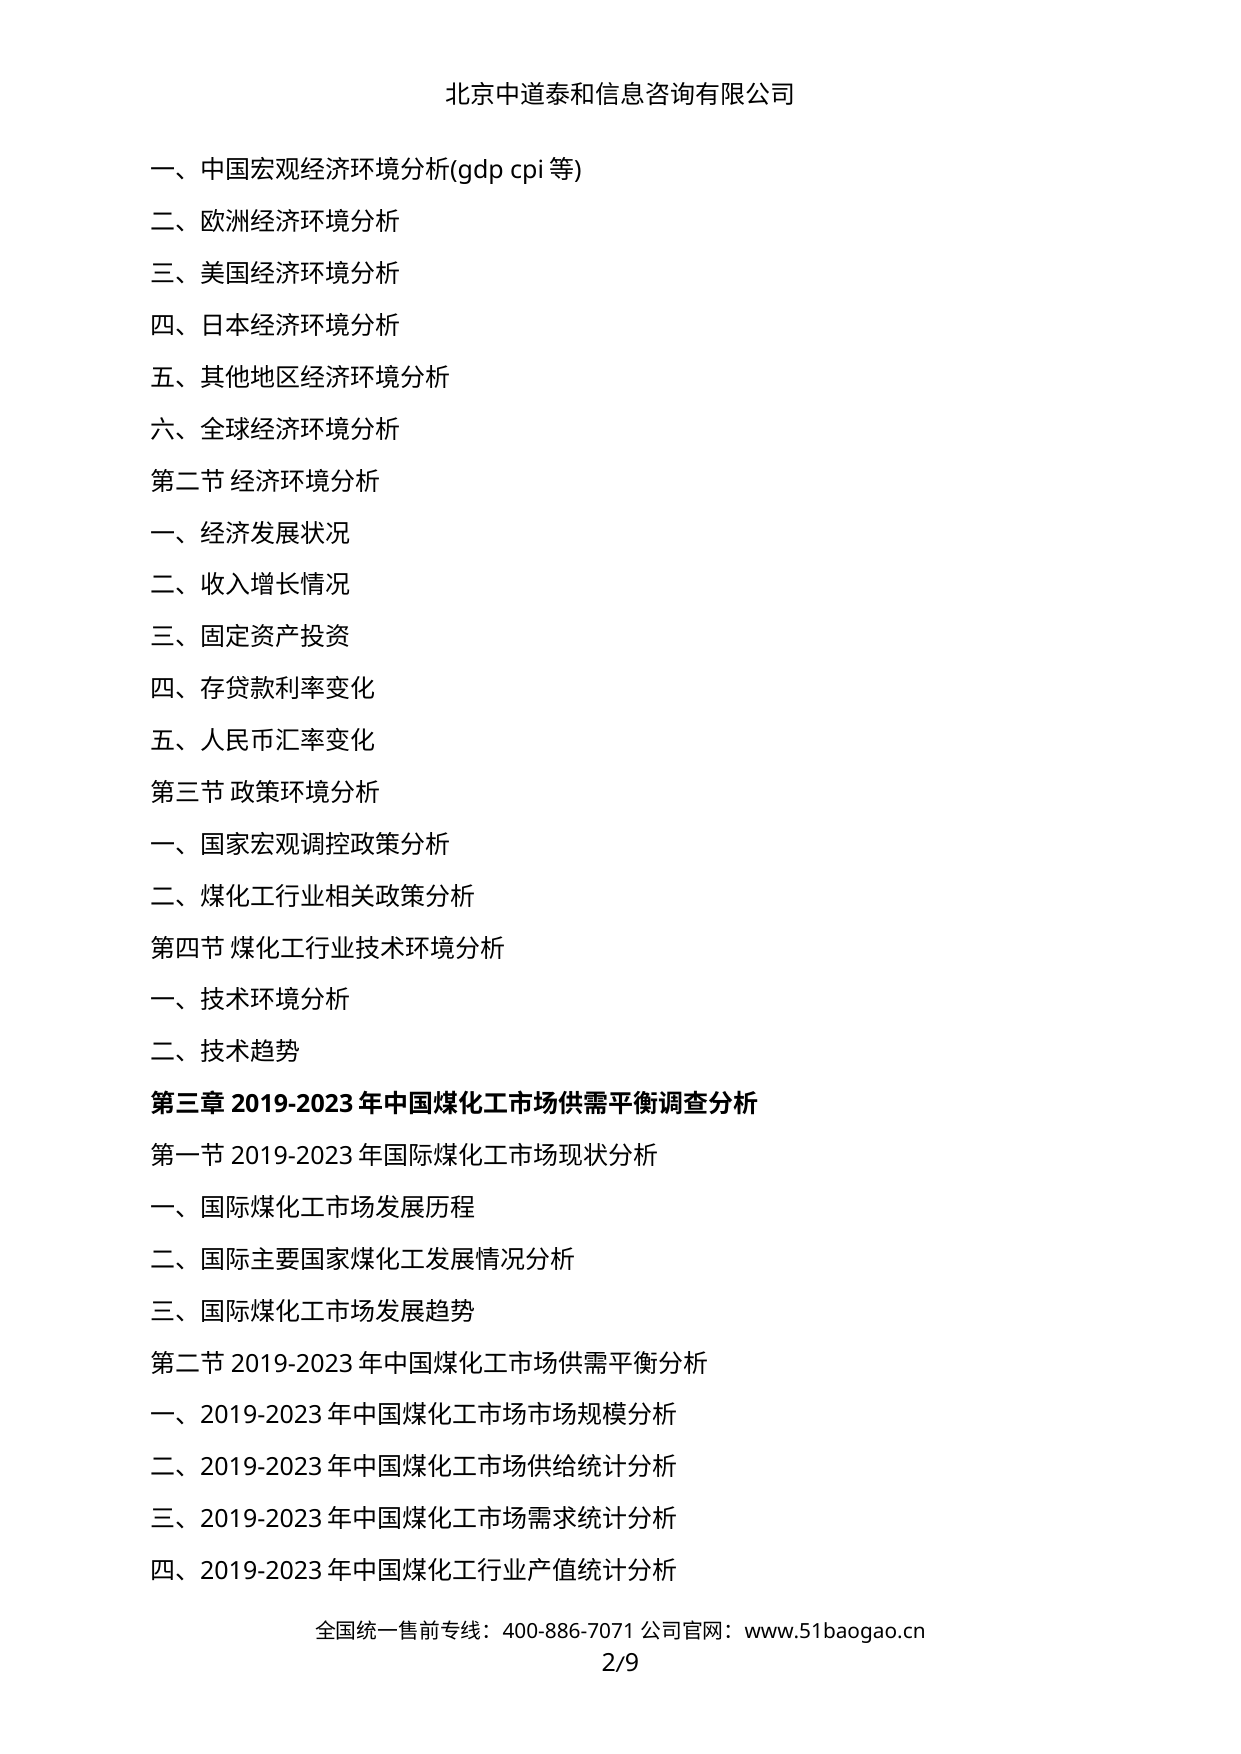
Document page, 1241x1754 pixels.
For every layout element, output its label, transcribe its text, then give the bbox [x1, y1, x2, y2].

text 第二节 2019-2023年中国煤化工市场供需平衡分析 [150, 1343, 1090, 1379]
text 四、2019-2023年中国煤化工行业产值统计分析 [150, 1551, 1090, 1587]
text 二、2019-2023年中国煤化工市场供给统计分析 [150, 1447, 1090, 1483]
text 第一节 2019-2023年国际煤化工市场现状分析 [150, 1136, 1090, 1172]
text 五、人民币汇率变化 [150, 721, 1090, 757]
text 一、国家宏观调控政策分析 [150, 824, 1090, 861]
text 五、其他地区经济环境分析 [150, 357, 1090, 394]
text 第三章 2019-2023年中国煤化工市场供需平衡调查分析 [150, 1084, 1090, 1120]
text 四、存贷款利率变化 [150, 669, 1090, 705]
text 第三节 政策环境分析 [150, 772, 1090, 809]
text 二、煤化工行业相关政策分析 [150, 876, 1090, 912]
text 三、国际煤化工市场发展趋势 [150, 1291, 1090, 1327]
text 一、2019-2023年中国煤化工市场市场规模分析 [150, 1395, 1090, 1431]
text 六、全球经济环境分析 [150, 409, 1090, 446]
text 一、技术环境分析 [150, 980, 1090, 1016]
text 三、2019-2023年中国煤化工市场需求统计分析 [150, 1499, 1090, 1535]
text 第四节 煤化工行业技术环境分析 [150, 928, 1090, 964]
text 一、国际煤化工市场发展历程 [150, 1187, 1090, 1224]
text 一、中国宏观经济环境分析(gdp cpi等) [150, 150, 1090, 186]
text 二、欧洲经济环境分析 [150, 202, 1090, 238]
text 四、日本经济环境分析 [150, 306, 1090, 342]
text 第二节 经济环境分析 [150, 461, 1090, 497]
text 一、经济发展状况 [150, 513, 1090, 549]
text 三、美国经济环境分析 [150, 254, 1090, 290]
text 三、固定资产投资 [150, 617, 1090, 653]
text 二、技术趋势 [150, 1032, 1090, 1068]
text 二、收入增长情况 [150, 565, 1090, 601]
text 二、国际主要国家煤化工发展情况分析 [150, 1239, 1090, 1276]
